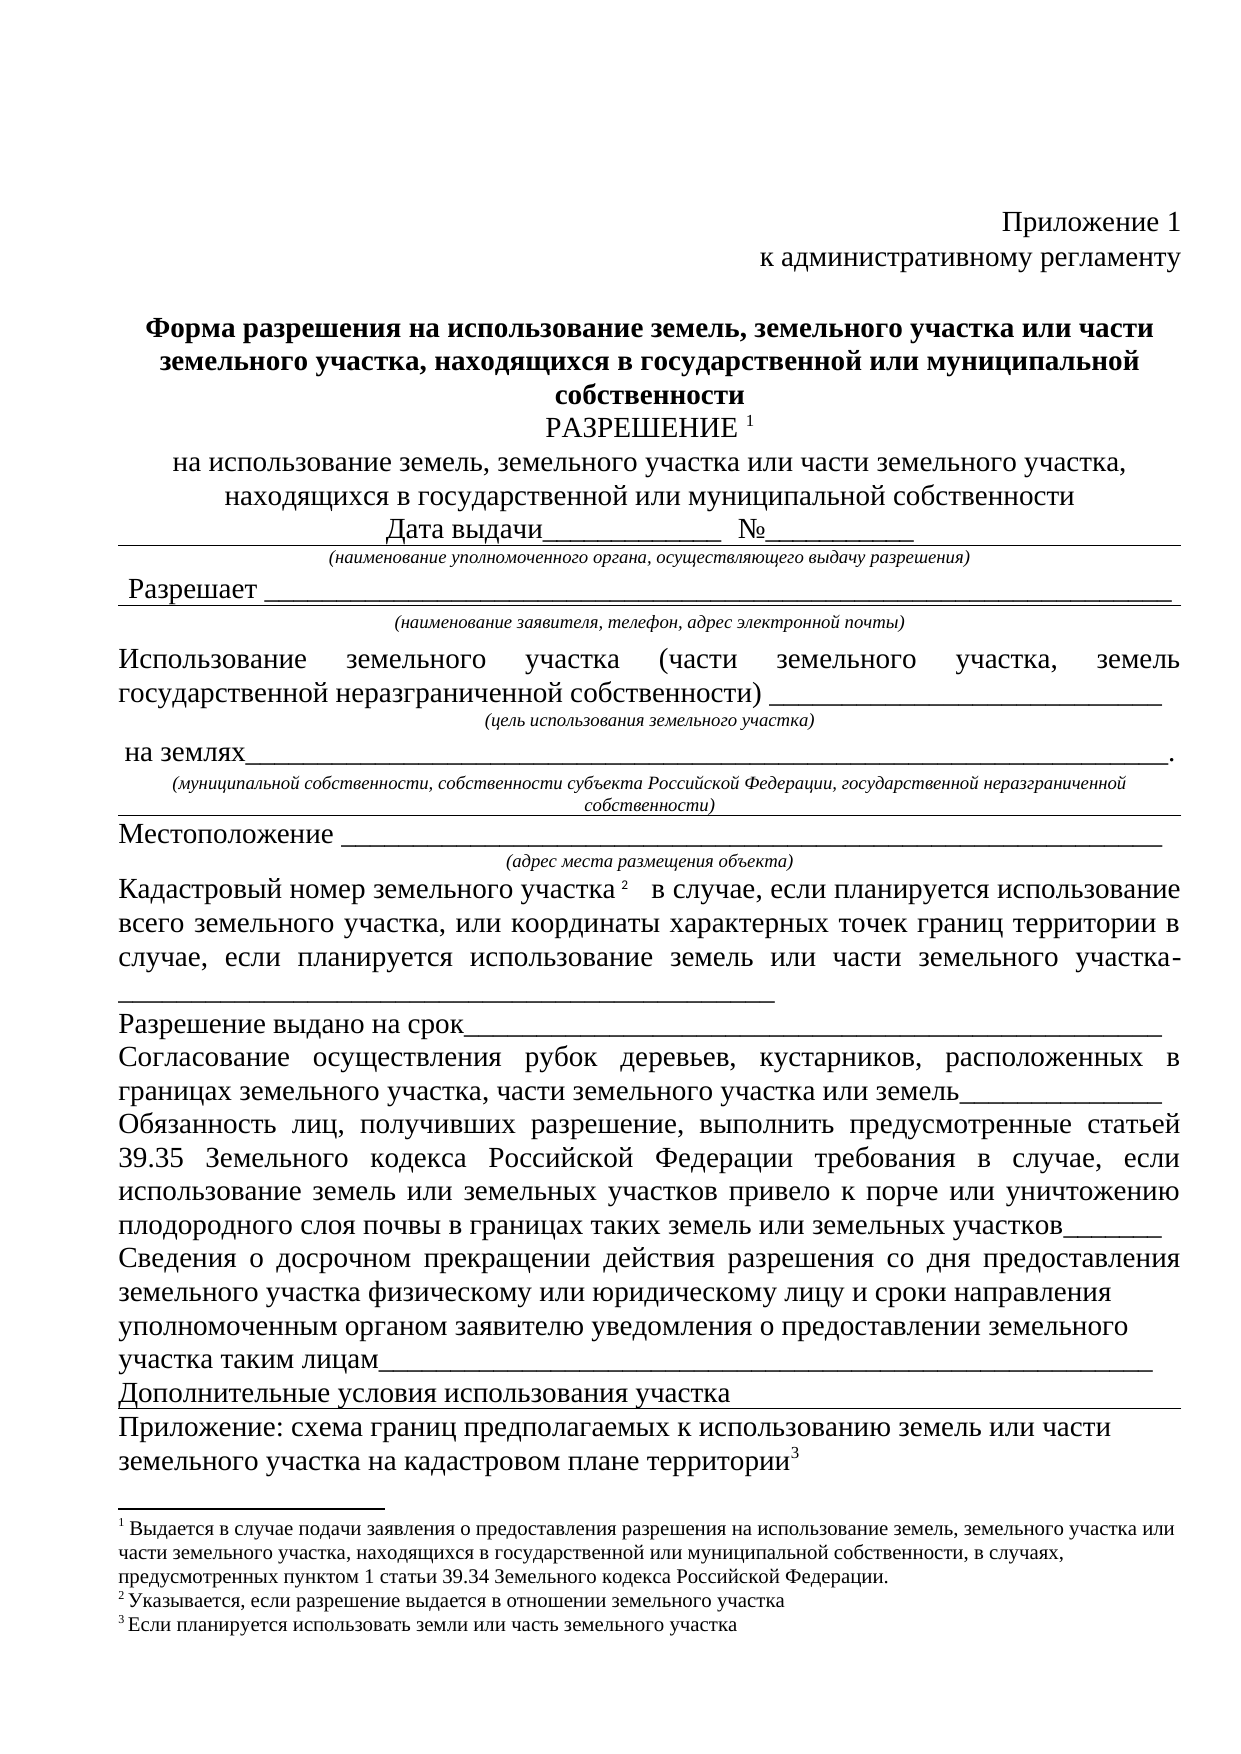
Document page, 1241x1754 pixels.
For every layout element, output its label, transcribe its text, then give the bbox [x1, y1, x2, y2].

text Форма разрешения на использование земель, земельного участка или части земельного участка, находящихся в государственной или муниципальной собственности [118, 310, 1181, 411]
text Согласование осуществления рубок деревьев, кустарников, расположенных в границах земельного участка, части земельного участка или земель [118, 1039, 1181, 1106]
text (наименование заявителя, телефон, адрес электронной почты) [118, 611, 1181, 632]
text к административному регламенту [714, 239, 1181, 273]
text (наименование уполномоченного органа, осуществляющего выдачу разрешения) Разрешает [118, 546, 1181, 605]
text уполномоченным органом заявителю уведомления о предоставлении земельного участка таким лицам [118, 1308, 1181, 1375]
text Разрешение выдано на срок [118, 1006, 1181, 1039]
text (цель использования земельного участка) на землях . [118, 709, 1181, 768]
text Дополнительные условия использования участка [118, 1375, 1181, 1408]
text (адрес места размещения объекта) [118, 850, 1181, 872]
text Дата выдачи № [118, 511, 1181, 545]
text Кадастровый номер земельного участка в случае, если планируется использование всего земельного участка, или координаты характерных точек границ территории в случае, если планируется использование земель или части земельного участка_____________________________________________ [118, 872, 1181, 1006]
text Приложение: схема границ предполагаемых к использованию земель или части [118, 1409, 1181, 1443]
text (муниципальной собственности, собственности субъекта Российской Федерации, государственной неразграниченной собственности) [118, 772, 1181, 815]
text Приложение 1 [714, 204, 1181, 238]
text Сведения о досрочном прекращении действия разрешения со дня предоставления земельного участка физическому или юридическому лицу и сроки направления [118, 1241, 1181, 1308]
text Местоположение [118, 816, 1181, 850]
text земельного участка на кадастровом плане территории [118, 1443, 1181, 1476]
text РАЗРЕШЕНИЕ [118, 411, 1181, 444]
text Обязанность лиц, получивших разрешение, выполнить предусмотренные статьей 39.35 Земельного кодекса Российской Федерации требования в случае, если использование земель или земельных участков привело к порче или уничтожению плодородного слоя почвы в границах таких земель или земельных участков [118, 1106, 1181, 1241]
text Использование земельного участка (части земельного участка, земель государственной неразграниченной собственности) [118, 642, 1181, 709]
text на использование земель, земельного участка или части земельного участка, находящихся в государственной или муниципальной собственности [118, 444, 1181, 511]
